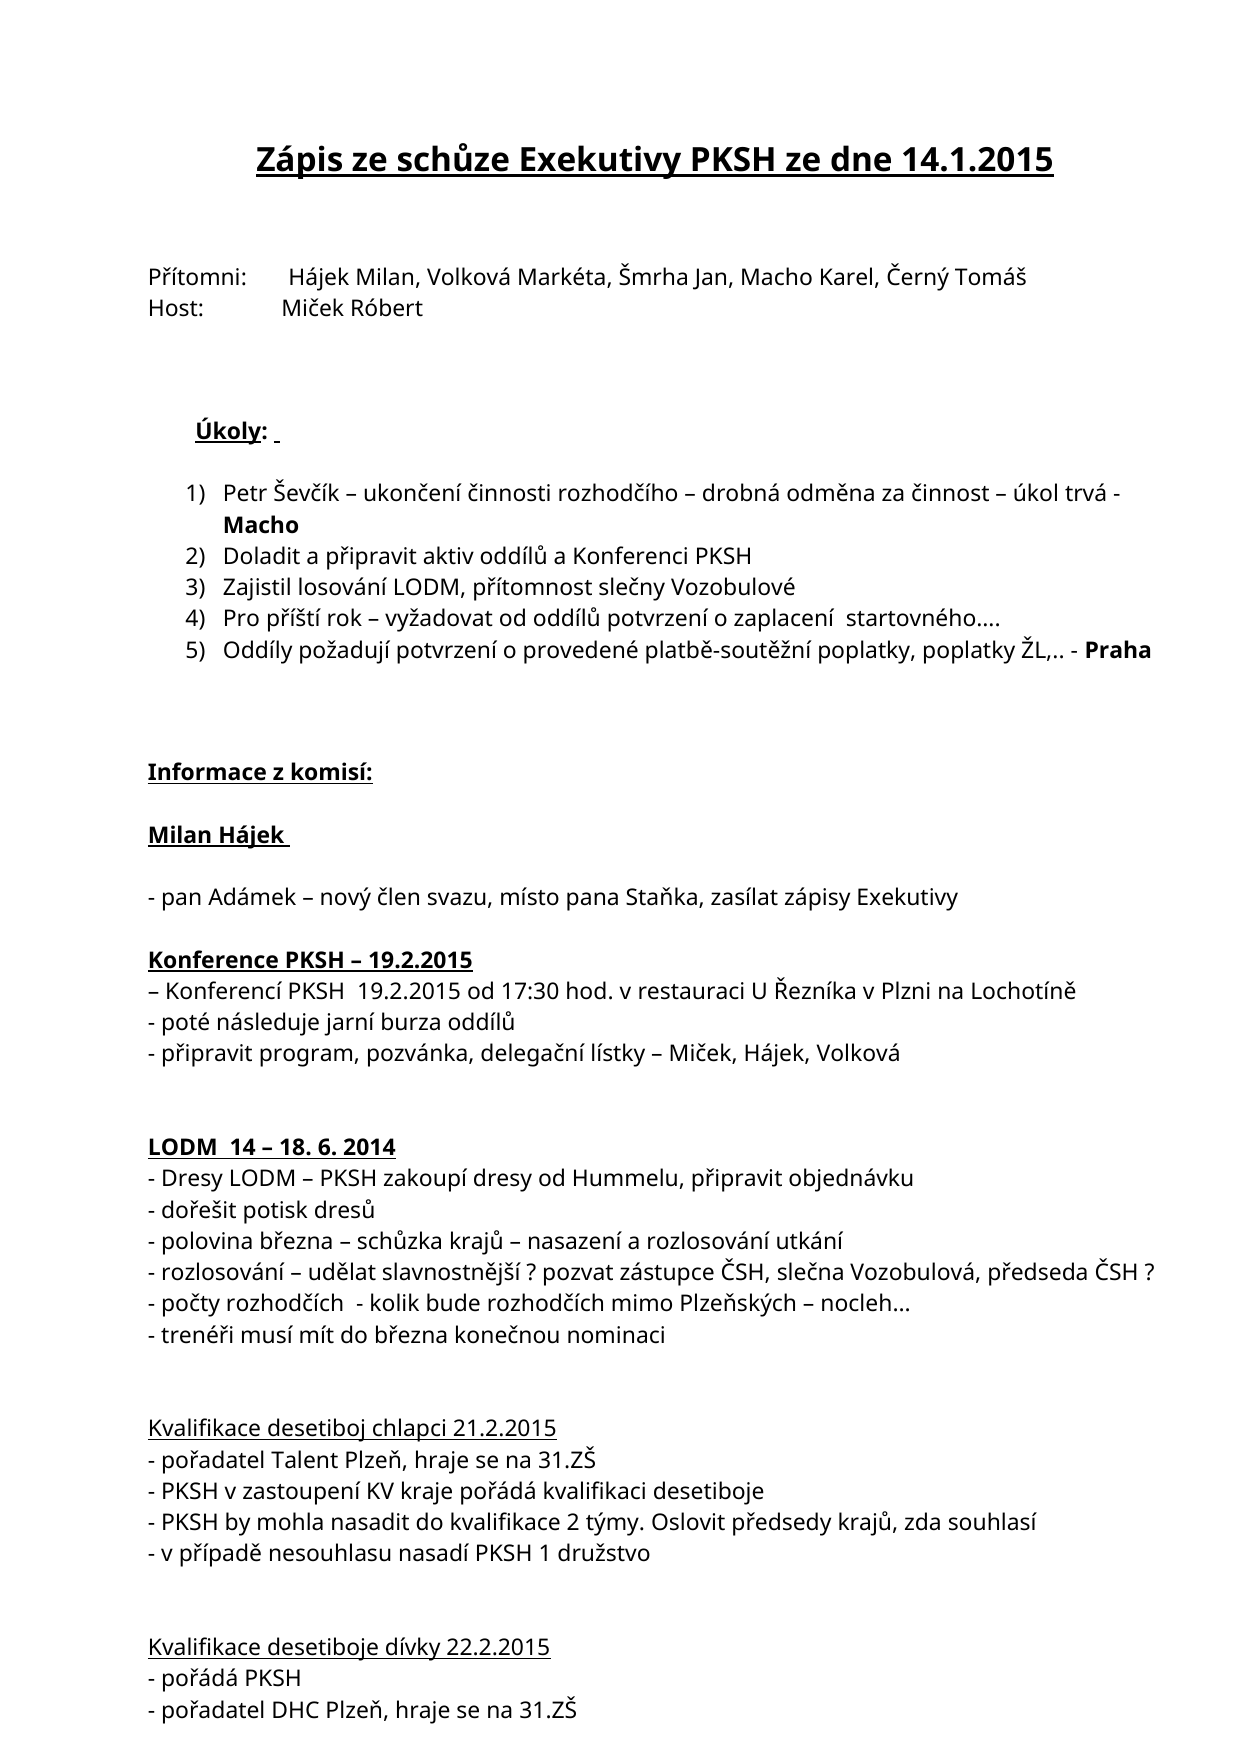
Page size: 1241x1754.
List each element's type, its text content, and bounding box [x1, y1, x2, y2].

text - PKSH by mohla nasadit do kvalifikace 2 týmy. Oslovit předsedy krajů, zda souhlasí [148, 1506, 1162, 1537]
text - připravit program, pozvánka, delegační lístky – Miček, Hájek, Volková [148, 1037, 1162, 1069]
text - poté následuje jarní burza oddílů [148, 1006, 1162, 1037]
text - pan Adámek – nový člen svazu, místo pana Staňka, zasílat zápisy Exekutivy [148, 881, 1162, 912]
list Doladit a připravit aktiv oddílů a Konferenci PKSH [185, 540, 1162, 571]
text Konference PKSH – 19.2.2015 [148, 944, 1162, 975]
text - dořešit potisk dresů [148, 1194, 1162, 1225]
text Přítomni: Hájek Milan, Volková Markéta, Šmrha Jan, Macho Karel, Černý Tomáš [148, 261, 1162, 292]
text - Dresy LODM – PKSH zakoupí dresy od Hummelu, připravit objednávku [148, 1162, 1162, 1194]
text - PKSH v zastoupení KV kraje pořádá kvalifikaci desetiboje [148, 1475, 1162, 1506]
list Petr Ševčík – ukončení činnosti rozhodčího – drobná odměna za činnost – úkol trvá - Macho [185, 477, 1162, 540]
text Kvalifikace desetiboje dívky 22.2.2015 [148, 1631, 1162, 1662]
text Zápis ze schůze Exekutivy PKSH ze dne 14.1.2015 [148, 136, 1162, 182]
text Úkoly: [148, 415, 1162, 446]
text - pořádá PKSH [148, 1662, 1162, 1694]
list Pro příští rok – vyžadovat od oddílů potvrzení o zaplacení startovného…. [185, 602, 1162, 634]
text Informace z komisí: [148, 756, 1162, 787]
text Kvalifikace desetiboj chlapci 21.2.2015 [148, 1412, 1162, 1444]
text - pořadatel DHC Plzeň, hraje se na 31.ZŠ [148, 1694, 1162, 1725]
text Host: Miček Róbert [148, 292, 1162, 324]
text Milan Hájek [148, 819, 1162, 850]
text LODM 14 – 18. 6. 2014 [148, 1131, 1162, 1162]
list Oddíly požadují potvrzení o provedené platbě-soutěžní poplatky, poplatky ŽL,.. - Praha [185, 634, 1162, 665]
text - polovina března – schůzka krajů – nasazení a rozlosování utkání [148, 1225, 1162, 1256]
text - počty rozhodčích - kolik bude rozhodčích mimo Plzeňských – nocleh… [148, 1287, 1162, 1319]
text – Konferencí PKSH 19.2.2015 od 17:30 hod. v restauraci U Řezníka v Plzni na Lochotíně [148, 975, 1162, 1006]
text - pořadatel Talent Plzeň, hraje se na 31.ZŠ [148, 1444, 1162, 1475]
text - v případě nesouhlasu nasadí PKSH 1 družstvo [148, 1537, 1162, 1569]
list Zajistil losování LODM, přítomnost slečny Vozobulové [185, 571, 1162, 602]
text - rozlosování – udělat slavnostnější ? pozvat zástupce ČSH, slečna Vozobulová, předseda ČSH ? [148, 1256, 1162, 1287]
text - trenéři musí mít do března konečnou nominaci [148, 1319, 1162, 1350]
